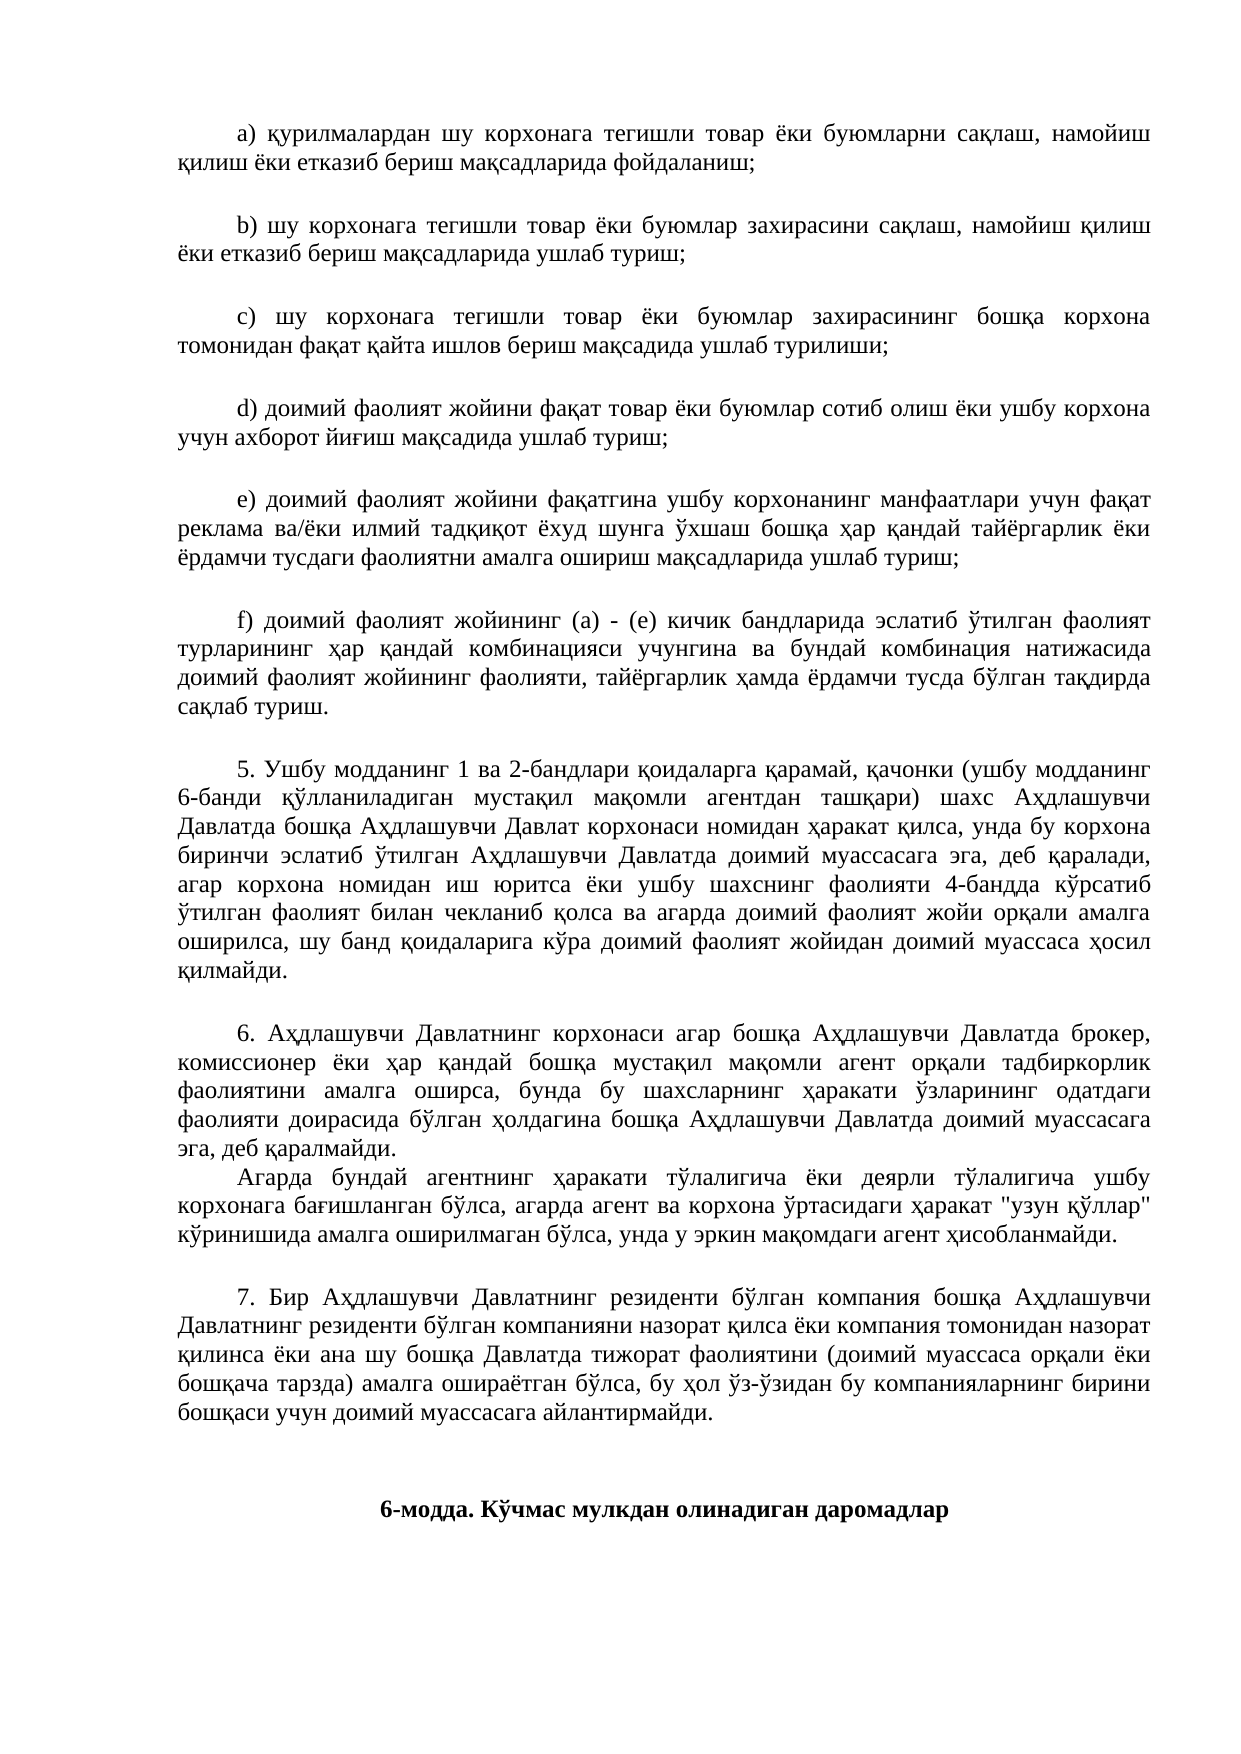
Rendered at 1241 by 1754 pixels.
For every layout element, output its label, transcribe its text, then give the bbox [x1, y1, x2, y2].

text 5. Ушбу модданинг 1 ва 2-бандлари қоидаларга қарамай, қачонки (ушбу модданинг 6-банди қўлланиладиган мустақил мақомли агентдан ташқари) шахс Аҳдлашувчи Давлатда бошқа Аҳдлашувчи Давлат корхонаси номидан ҳаракат қилса, унда бу корхона биринчи эслатиб ўтилган Аҳдлашувчи Давлатда доимий муассасага эга, деб қаралади, агар корхона номидан иш юритса ёки ушбу шахснинг фаолияти 4-бандда кўрсатиб ўтилган фаолият билан чекланиб қолса ва агарда доимий фаолият жойи орқали амалга оширилса, шу банд қоидаларига кўра доимий фаолият жойидан доимий муассаса ҳосил қилмайди. [177, 754, 1152, 984]
text f) доимий фаолият жойининг (а) - (е) кичик бандларида эслатиб ўтилган фаолият турларининг ҳар қандай комбинацияси учунгина ва бундай комбинация натижасида доимий фаолият жойининг фаолияти, тайёргарлик ҳамда ёрдамчи тусда бўлган тақдирда сақлаб туриш. [177, 605, 1152, 720]
text Агарда бундай агентнинг ҳаракати тўлалигича ёки деярли тўлалигича ушбу корхонага бағишланган бўлса, агарда агент ва корхона ўртасидаги ҳаракат "узун қўллар" кўринишида амалга оширилмаган бўлса, унда у эркин мақомдаги агент ҳисобланмайди. [177, 1162, 1152, 1248]
text b) шу коpхонага тегишли товар ёки буюмлар захирасини сақлаш, намойиш қилиш ёки етказиб бериш мақсадларида ушлаб туриш; [177, 210, 1152, 267]
text с) шу коpхонага тегишли товар ёки буюмлар захирасининг бошқа коpхона томонидан фақат қайта ишлов бериш мақсадида ушлаб турилиши; [177, 301, 1152, 359]
text 6-модда. Кўчмас мулкдан олинадиган даромадлар [177, 1494, 1152, 1522]
text e) доимий фаолият жойини фақатгина ушбу коpхонанинг манфаатлари учун фақат реклама ва/ёки илмий тадқиқот ёхуд шунга ўхшаш бошқа ҳар қандай тайёргарлик ёки ёрдамчи тусдаги фаолиятни амалга ошириш мақсадларида ушлаб туриш; [177, 484, 1152, 571]
text а) қурилмалардан шу коpхонага тегишли товар ёки буюмларни сақлаш, намойиш қилиш ёки етказиб бериш мақсадларида фойдаланиш; [177, 118, 1152, 176]
text 6. Аҳдлашувчи Давлатнинг корхонаси агар бошқа Аҳдлашувчи Давлатда брокер, комиссионер ёки ҳар қандай бошқа мустақил мақомли агент орқали тадбиркорлик фаолиятини амалга оширса, бунда бу шахсларнинг ҳаракати ўзларининг одатдаги фаолияти доирасида бўлган ҳолдагина бошқа Аҳдлашувчи Давлатда доимий муассасага эга, деб қаралмайди. [177, 1018, 1152, 1162]
text 7. Бир Аҳдлашувчи Давлатнинг резиденти бўлган компания бошқа Аҳдлашувчи Давлатнинг резиденти бўлган компанияни назорат қилса ёки компания томонидан назорат қилинса ёки ана шу бошқа Давлатда тижорат фаолиятини (доимий муассаса орқали ёки бошқача тарзда) амалга ошираётган бўлса, бу ҳол ўз-ўзидан бу компанияларнинг бирини бошқаси учун доимий муассасага айлантирмайди. [177, 1282, 1152, 1426]
text d) доимий фаолият жойини фақат товар ёки буюмлар сотиб олиш ёки ушбу коpхона учун ахборот йиғиш мақсадида ушлаб туриш; [177, 393, 1152, 450]
